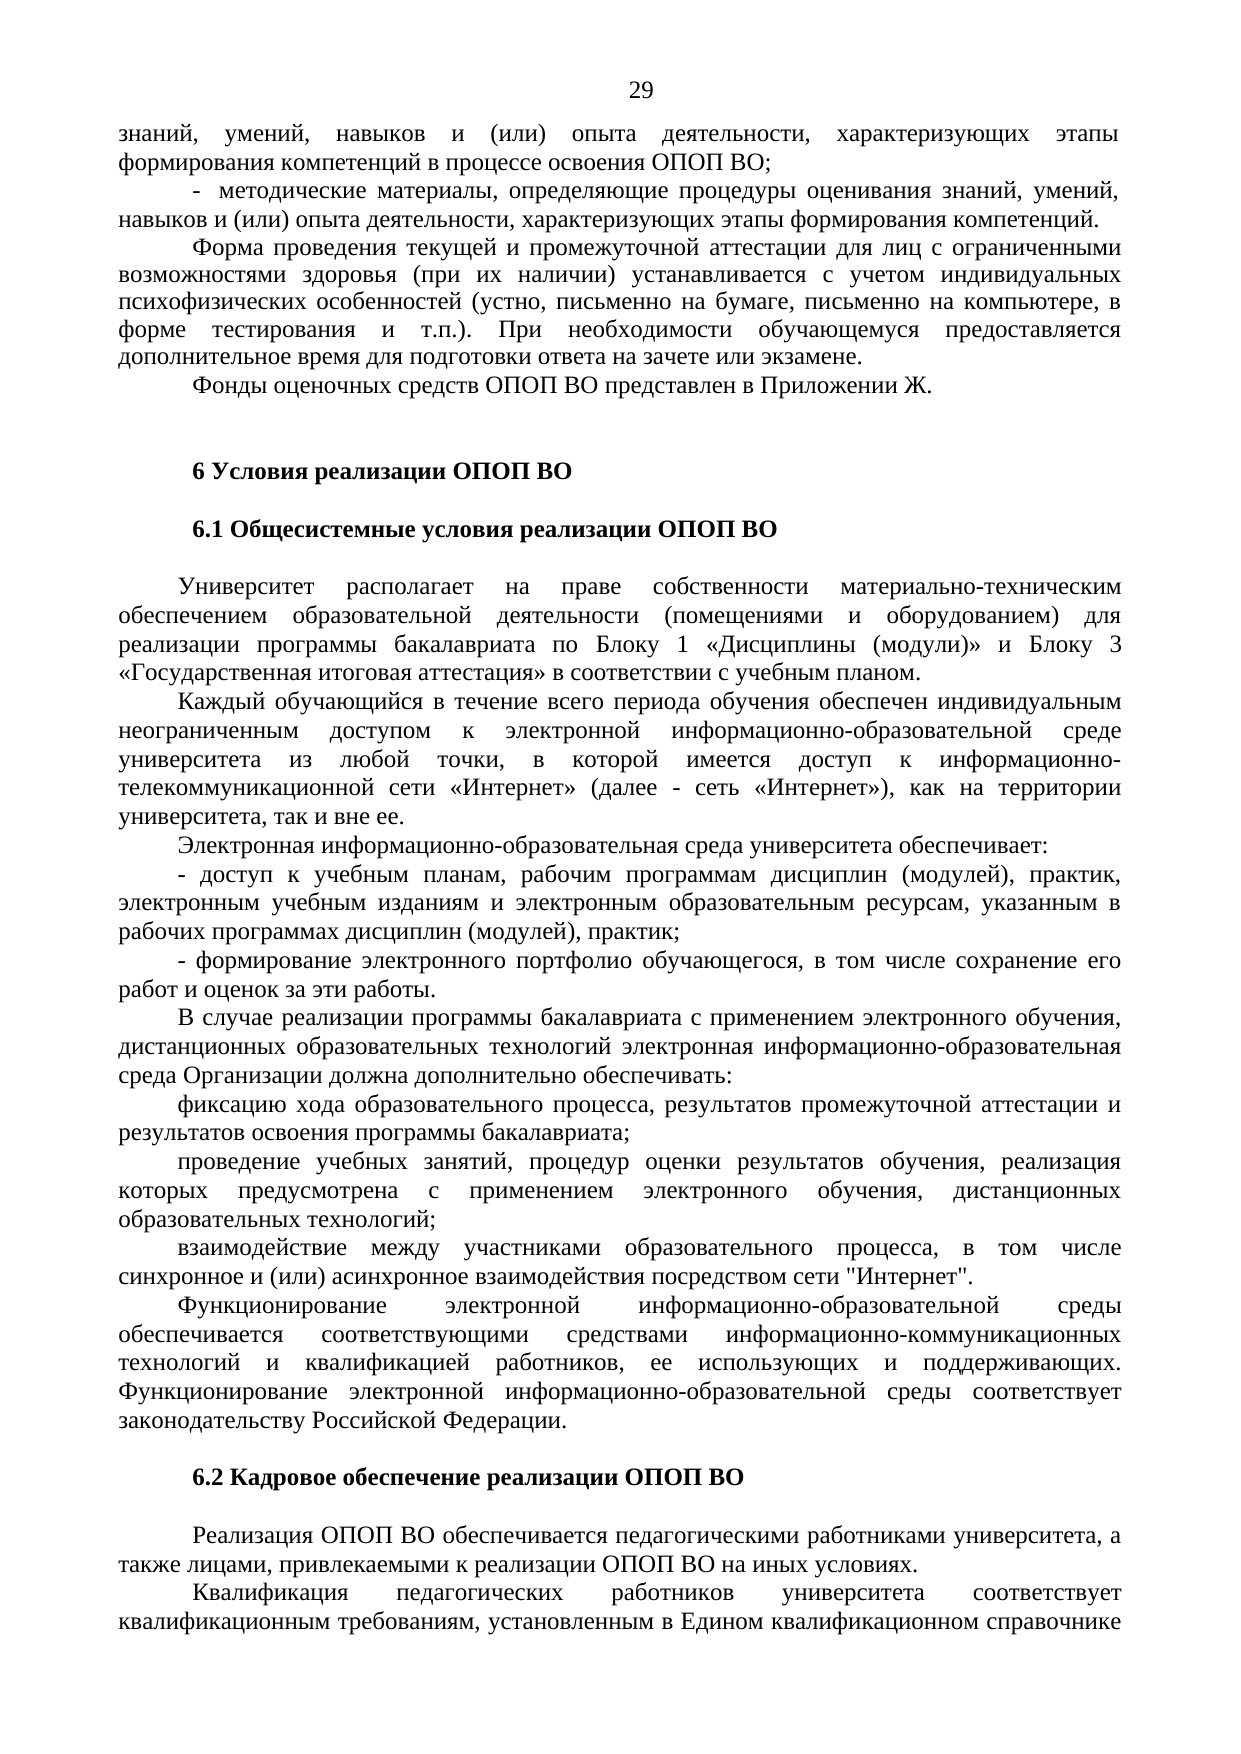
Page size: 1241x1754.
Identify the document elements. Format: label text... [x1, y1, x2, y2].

text 6.1 Общесистемные условия реализации ОПОП ВО [118, 514, 1122, 542]
text - формирование электронного портфолио обучающегося, в том числе сохранение его работ и оценок за эти работы. [118, 945, 1122, 1002]
text 6 Условия реализации ОПОП ВО [118, 456, 1122, 485]
text Университет располагает на праве собственности материально-техническим обеспечением образовательной деятельности (помещениями и оборудованием) для реализации программы бакалавриата по Блоку 1 «Дисциплины (модули)» и Блоку 3 «Государственная итоговая аттестация» в соответствии с учебным планом. [118, 571, 1122, 686]
list методические материалы, определяющие процедуры оценивания знаний, умений, навыков и (или) опыта деятельности, характеризующих этапы формирования компетенций. [118, 176, 1120, 233]
text фиксацию хода образовательного процесса, результатов промежуточной аттестации и результатов освоения программы бакалавриата; [118, 1089, 1122, 1146]
text 6.2 Кадровое обеспечение реализации ОПОП ВО [118, 1462, 1122, 1491]
text - доступ к учебным планам, рабочим программам дисциплин (модулей), практик, электронным учебным изданиям и электронным образовательным ресурсам, указанным в рабочих программах дисциплин (модулей), практик; [118, 859, 1122, 945]
text Функционирование электронной информационно-образовательной среды обеспечивается соответствующими средствами информационно-коммуникационных технологий и квалификацией работников, ее использующих и поддерживающих. Функционирование электронной информационно-образовательной среды соответствует законодательству Российской Федерации. [118, 1290, 1122, 1434]
text Форма проведения текущей и промежуточной аттестации для лиц с ограниченными возможностями здоровья (при их наличии) устанавливается с учетом индивидуальных психофизических особенностей (устно, письменно на бумаге, письменно на компьютере, в форме тестирования и т.п.). При необходимости обучающемуся предоставляется дополнительное время для подготовки ответа на зачете или экзамене. [118, 233, 1122, 370]
text взаимодействие между участниками образовательного процесса, в том числе синхронное и (или) асинхронное взаимодействия посредством сети "Интернет". [118, 1232, 1122, 1290]
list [118, 118, 1120, 176]
text Электронная информационно-образовательная среда университета обеспечивает: [118, 830, 1122, 859]
text Фонды оценочных средств ОПОП ВО представлен в Приложении Ж. [118, 370, 1120, 399]
text Каждый обучающийся в течение всего периода обучения обеспечен индивидуальным неограниченным доступом к электронной информационно-образовательной среде университета из любой точки, в которой имеется доступ к информационно-телекоммуникационной сети «Интернет» (далее - сеть «Интернет»), как на территории университета, так и вне ее. [118, 686, 1122, 830]
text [118, 1577, 1122, 1635]
text Реализация ОПОП ВО обеспечивается педагогическими работниками университета, а также лицами, привлекаемыми к реализации ОПОП ВО на иных условиях. [118, 1520, 1122, 1577]
text В случае реализации программы бакалавриата с применением электронного обучения, дистанционных образовательных технологий электронная информационно-образовательная среда Организации должна дополнительно обеспечивать: [118, 1002, 1122, 1089]
text проведение учебных занятий, процедур оценки результатов обучения, реализация которых предусмотрена с применением электронного обучения, дистанционных образовательных технологий; [118, 1146, 1122, 1232]
